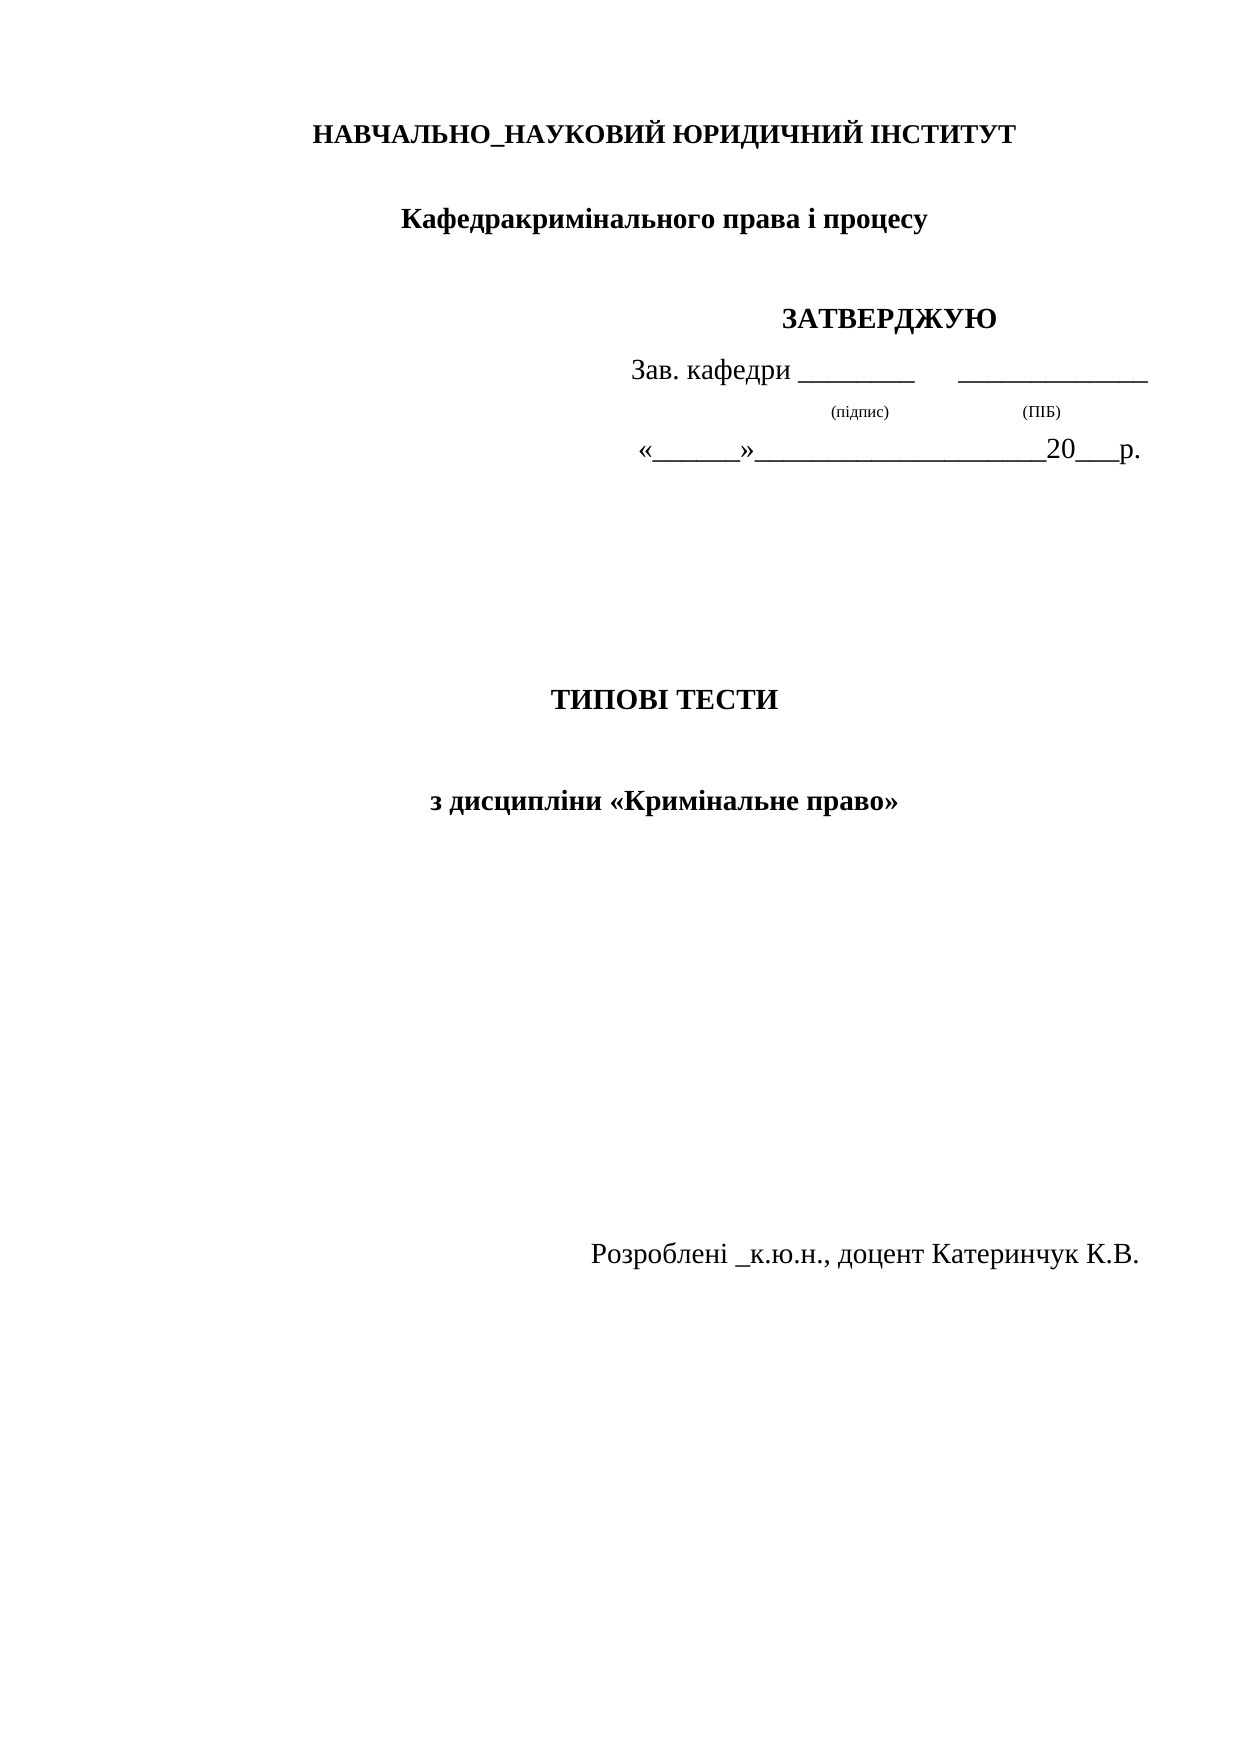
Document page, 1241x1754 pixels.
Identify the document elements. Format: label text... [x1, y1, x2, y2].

text «______»____________________20___р. [177, 431, 1152, 464]
text НАВЧАЛЬНО_НАУКОВИЙ ЮРИДИЧНИЙ ІНСТИТУТ [177, 118, 1152, 149]
text Зав. кафедри ________ _____________ [177, 352, 1152, 385]
text (підпис) (ПІБ) [177, 402, 1152, 421]
text ТИПОВІ ТЕСТИ [177, 682, 1152, 716]
text Кафедракримінального права і процесу [177, 201, 1152, 234]
text Затверджую [177, 301, 1152, 335]
text з дисципліни «Кримінальне право» [177, 783, 1152, 817]
text Розроблені _к.ю.н., доцент Катеринчук К.В. [177, 1236, 1152, 1269]
